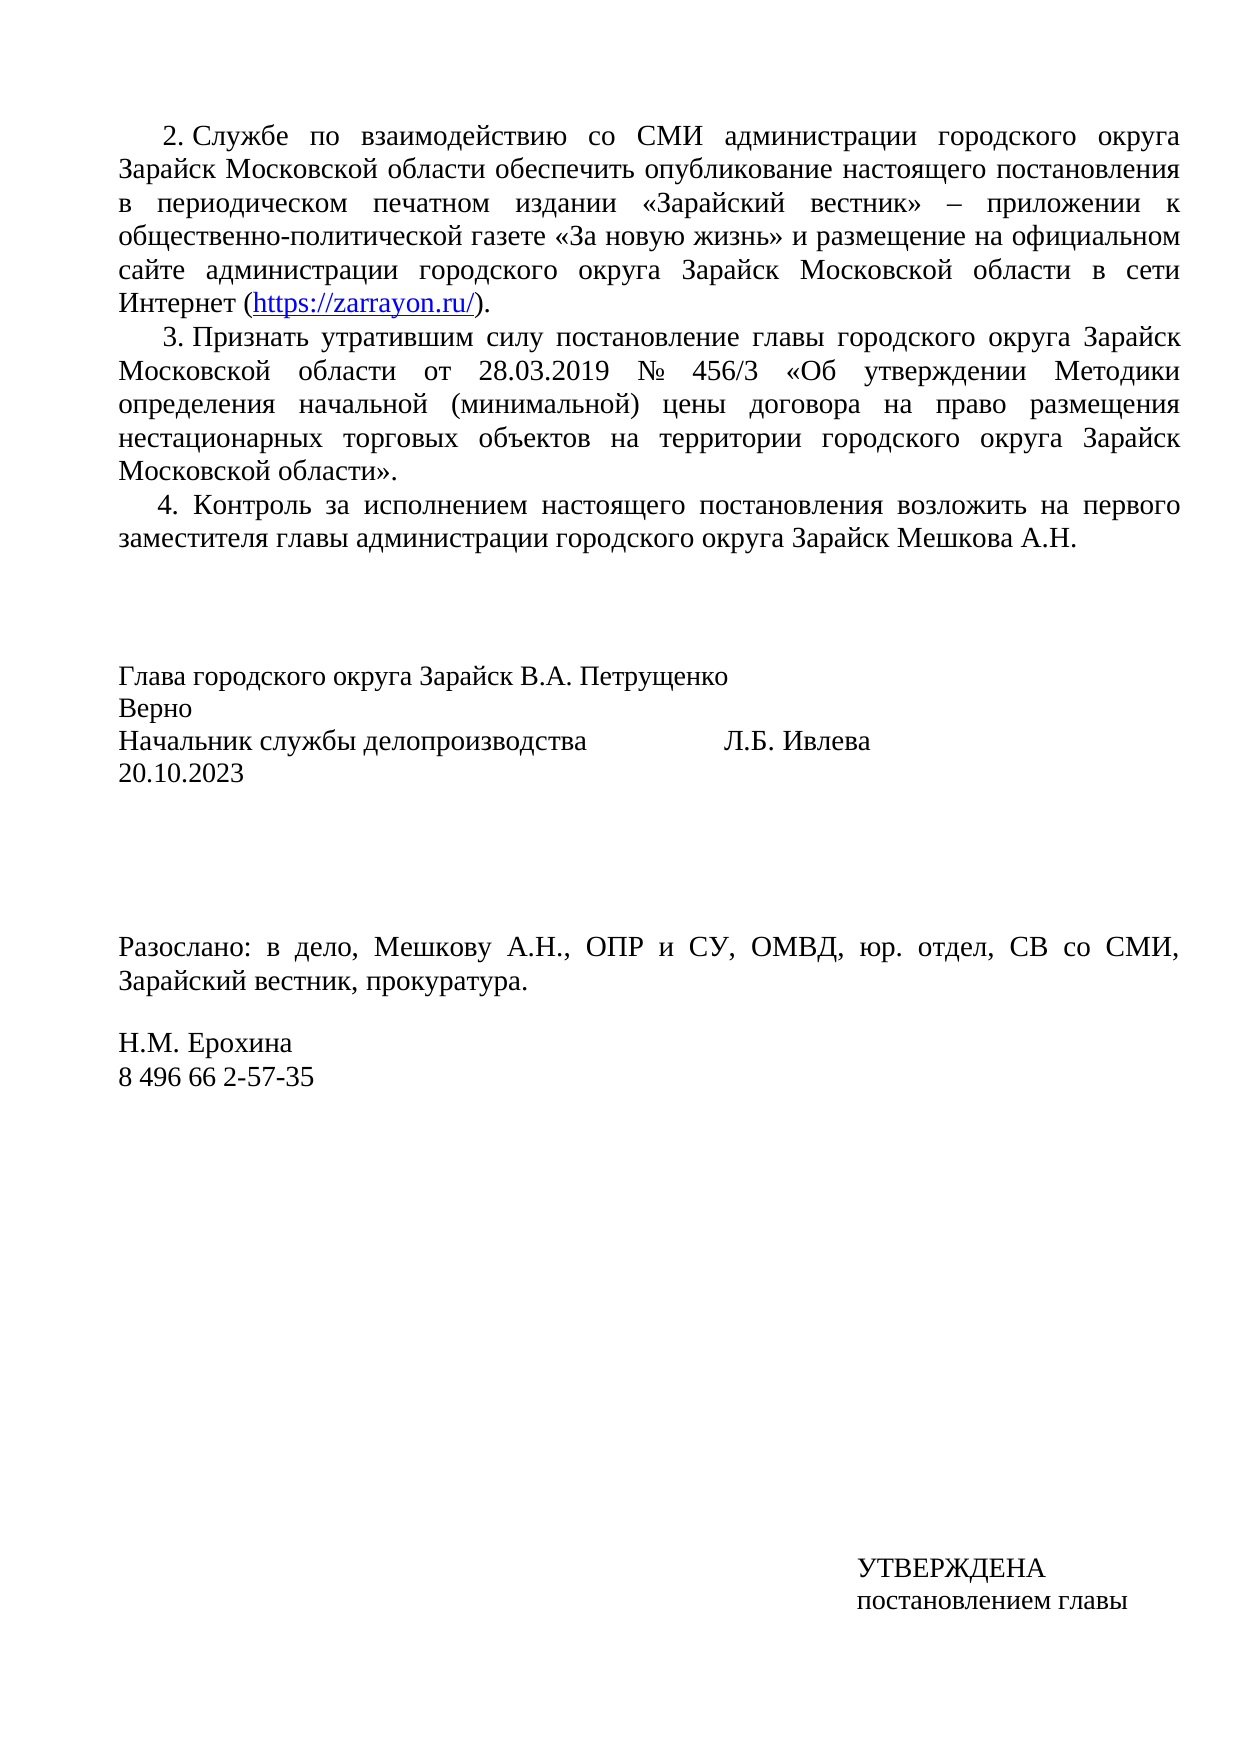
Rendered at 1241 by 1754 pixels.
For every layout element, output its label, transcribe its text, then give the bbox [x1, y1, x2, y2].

text Начальник службы делопроизводства Л.Б. Ивлева [118, 723, 1181, 757]
text Верно [118, 691, 1181, 723]
text Глава городского округа Зарайск В.А. Петрущенко [118, 659, 1181, 691]
text 8 496 66 2-57-35 [118, 1059, 1181, 1093]
list Службе по взаимодействию со СМИ администрации городского округа Зарайск Московской области обеспечить опубликование настоящего постановления в периодическом печатном издании «Зарайский вестник» – приложении к общественно-политической газете «За новую жизнь» и размещение на официальном сайте администрации городского округа Зарайск Московской области в сети Интернет (https://zarrayon.ru/). [118, 118, 1181, 319]
text 20.10.2023 [118, 757, 1181, 789]
list Признать утратившим силу постановление главы городского округа Зарайск Московской области от 28.03.2019 № 456/3 «Об утверждении Методики определения начальной (минимальной) цены договора на право размещения нестационарных торговых объектов на территории городского округа Зарайск Московской области». [118, 319, 1181, 487]
text постановлением главы [118, 1584, 1181, 1616]
text Разослано: в дело, Мешкову А.Н., ОПР и СУ, ОМВД, юр. отдел, СВ со СМИ, Зарайский вестник, прокуратура. [118, 929, 1181, 997]
text 4. Контроль за исполнением настоящего постановления возложить на первого заместителя главы администрации городского округа Зарайск Мешкова А.Н. [118, 487, 1181, 554]
text УТВЕРЖДЕНА [118, 1552, 1181, 1584]
text Н.М. Ерохина [118, 1026, 1181, 1059]
